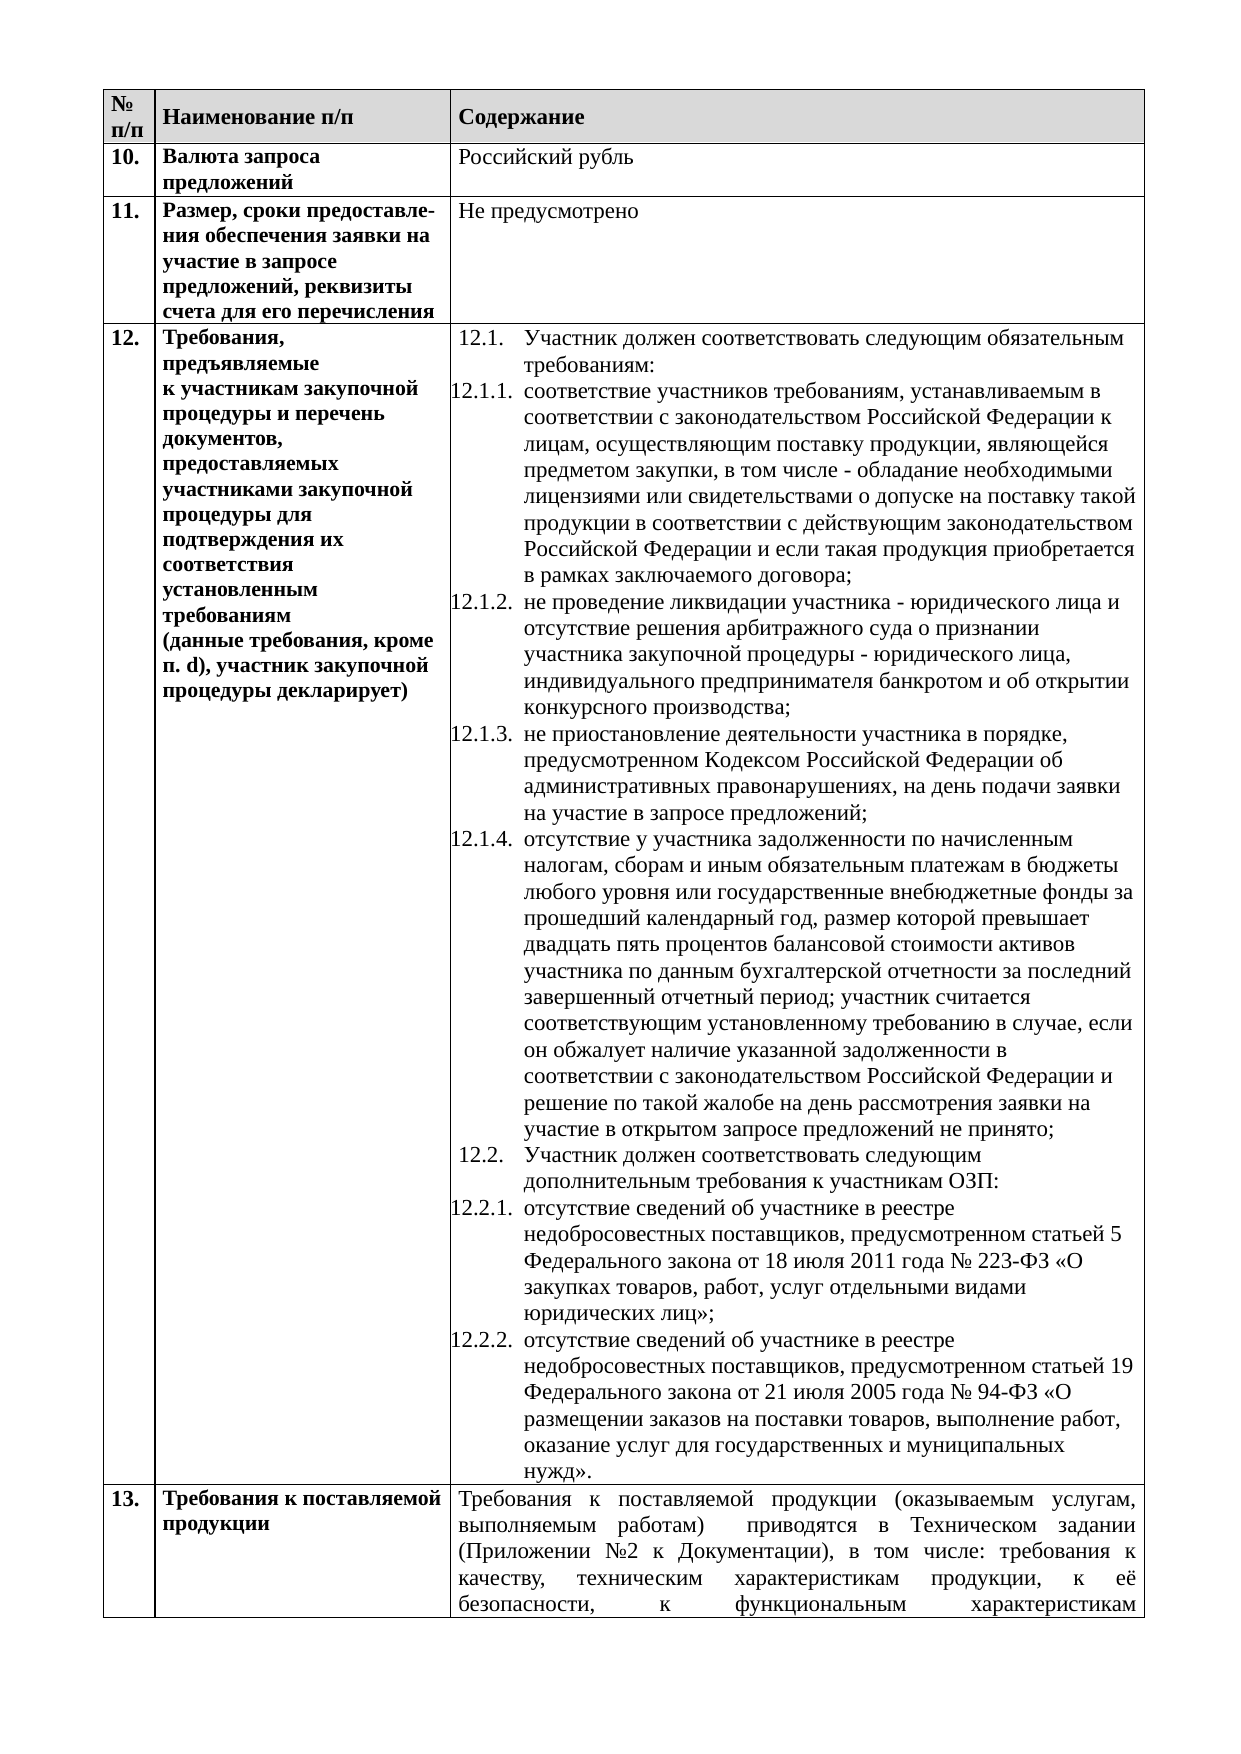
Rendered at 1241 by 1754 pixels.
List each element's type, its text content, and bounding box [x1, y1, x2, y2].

table_cell Российский рубль [451, 144, 1144, 196]
table_cell Не предусмотрено [451, 197, 1144, 323]
table_cell [104, 1485, 154, 1617]
table_cell [104, 197, 154, 323]
table_header Содержание [451, 90, 1144, 142]
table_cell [451, 1485, 1144, 1617]
table_cell Требования, предъявляемые к участникам закупочной процедуры и перечень документов, предоставляемых участниками закупочной процедуры для подтверждения их соответствия установленным требованиям (данные требования, кроме п. d), участник закупочной процедуры декларирует) [156, 324, 450, 1484]
table_cell Валюта запроса предложений [156, 144, 450, 196]
table_header № п/п [104, 90, 154, 142]
table_cell Требования к поставляемой продукции [156, 1485, 450, 1617]
table_cell Размер, сроки предоставления обеспечения заявки на участие в запросе предложений, реквизиты счета для его перечисления [156, 197, 450, 323]
table_cell [104, 324, 154, 1484]
table_cell [104, 144, 154, 196]
table_header Наименование п/п [156, 90, 450, 142]
table_cell Участник должен соответствовать следующим обязательным требованиям: соответствие участников требованиям, устанавливаемым в соответствии с законодательством Российской Федерации к лицам, осуществляющим поставку продукции, являющейся предметом закупки, в том числе - обладание необходимыми лицензиями или свидетельствами о допуске на поставку такой продукции в соответствии с действующим законодательством Российской Федерации и если такая продукция приобретается в рамках заключаемого договора; не проведение ликвидации участника - юридического лица и отсутствие решения арбитражного суда о признании участника закупочной процедуры - юридического лица, индивидуального предпринимателя банкротом и об открытии конкурсного производства; не приостановление деятельности участника в порядке, предусмотренном Кодексом Российской Федерации об административных правонарушениях, на день подачи заявки на участие в запросе предложений; отсутствие у участника задолженности по начисленным налогам, сборам и иным обязательным платежам в бюджеты любого уровня или государственные внебюджетные фонды за прошедший календарный год, размер которой превышает двадцать пять процентов балансовой стоимости активов участника по данным бухгалтерской отчетности за последний завершенный отчетный период; участник считается соответствующим установленному требованию в случае, если он обжалует наличие указанной задолженности в соответствии с законодательством Российской Федерации и решение по такой жалобе на день рассмотрения заявки на участие в открытом запросе предложений не принято; Участник должен соответствовать следующим дополнительным требования к участникам ОЗП: отсутствие сведений об участнике в реестре недобросовестных поставщиков, предусмотренном статьей 5 Федерального закона от 18 июля 2011 года № 223-ФЗ «О закупках товаров, работ, услуг отдельными видами юридических лиц»; отсутствие сведений об участнике в реестре недобросовестных поставщиков, предусмотренном статьей 19 Федерального закона от 21 июля 2005 года № 94-ФЗ «О размещении заказов на поставки товаров, выполнение работ, оказание услуг для государственных и муниципальных нужд». [451, 324, 1144, 1484]
